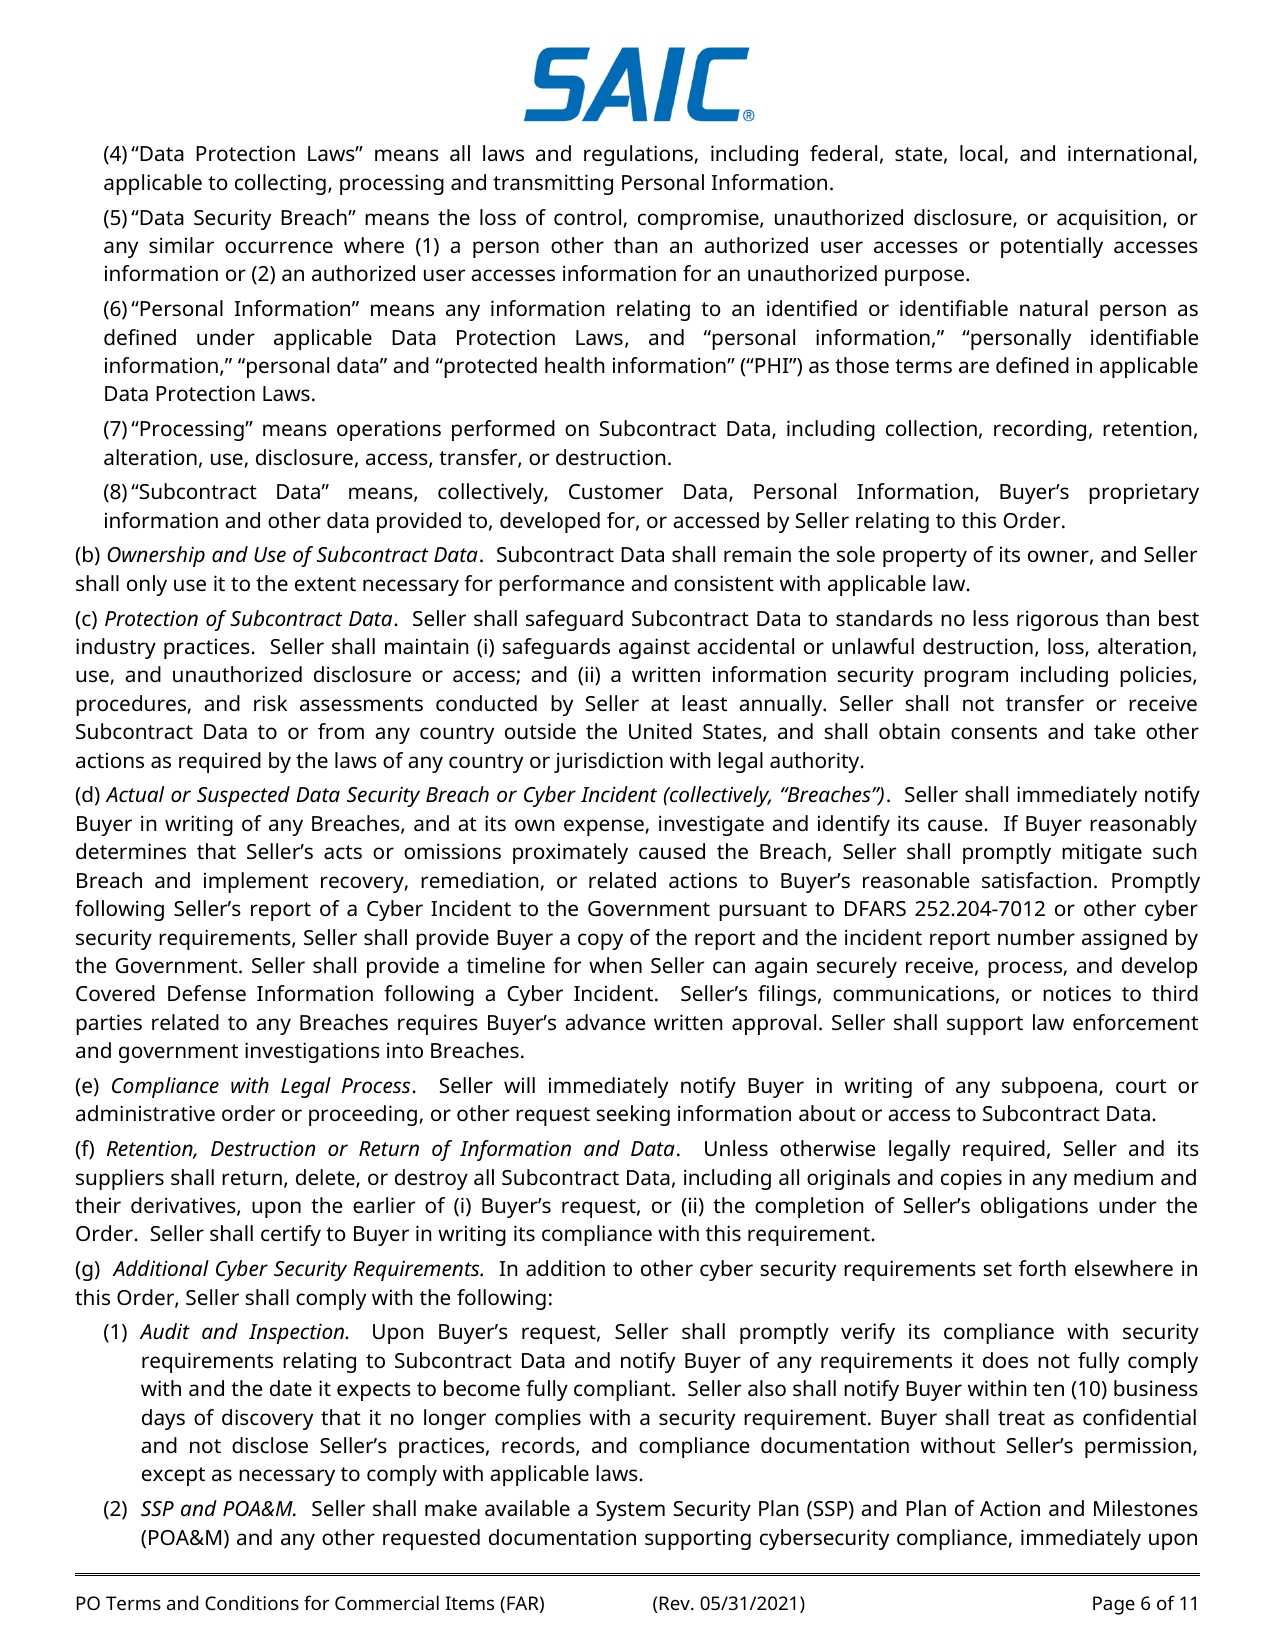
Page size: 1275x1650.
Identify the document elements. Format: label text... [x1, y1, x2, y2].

picture [506, 28, 769, 140]
list “Data Protection Laws” means all laws and regulations, including federal, state, local, and international, applicable to collecting, processing and transmitting Personal Information. [103, 139, 1200, 196]
text (c) Protection of Subcontract Data. Seller shall safeguard Subcontract Data to standards no less rigorous than best industry practices. Seller shall maintain (i) safeguards against accidental or unlawful destruction, loss, alteration, use, and unauthorized disclosure or access; and (ii) a written information security program including policies, procedures, and risk assessments conducted by Seller at least annually. Seller shall not transfer or receive Subcontract Data to or from any country outside the United States, and shall obtain consents and take other actions as required by the laws of any country or jurisdiction with legal authority. [75, 604, 1200, 774]
list “Data Security Breach” means the loss of control, compromise, unauthorized disclosure, or acquisition, or any similar occurrence where (1) a person other than an authorized user accesses or potentially accesses information or (2) an authorized user accesses information for an unauthorized purpose. [103, 203, 1200, 288]
text (e) Compliance with Legal Process. Seller will immediately notify Buyer in writing of any subpoena, court or administrative order or proceeding, or other request seeking information about or access to Subcontract Data. [75, 1071, 1200, 1128]
text (f) Retention, Destruction or Return of Information and Data. Unless otherwise legally required, Seller and its suppliers shall return, delete, or destroy all Subcontract Data, including all originals and copies in any medium and their derivatives, upon the earlier of (i) Buyer’s request, or (ii) the completion of Seller’s obligations under the Order. Seller shall certify to Buyer in writing its compliance with this requirement. [75, 1134, 1200, 1248]
text (b) Ownership and Use of Subcontract Data. Subcontract Data shall remain the sole property of its owner, and Seller shall only use it to the extent necessary for performance and consistent with applicable law. [75, 541, 1200, 597]
subtitle Audit and Inspection. Upon Buyer’s request, Seller shall promptly verify its compliance with security requirements relating to Subcontract Data and notify Buyer of any requirements it does not fully comply with and the date it expects to become fully compliant. Seller also shall notify Buyer within ten (10) business days of discovery that it no longer complies with a security requirement. Buyer shall treat as confidential and not disclose Seller’s practices, records, and compliance documentation without Seller’s permission, except as necessary to comply with applicable laws. [103, 1317, 1200, 1488]
list “Processing” means operations performed on Subcontract Data, including collection, recording, retention, alteration, use, disclosure, access, transfer, or destruction. [103, 414, 1200, 471]
text (d) Actual or Suspected Data Security Breach or Cyber Incident (collectively, “Breaches”). Seller shall immediately notify Buyer in writing of any Breaches, and at its own expense, investigate and identify its cause. If Buyer reasonably determines that Seller’s acts or omissions proximately caused the Breach, Seller shall promptly mitigate such Breach and implement recovery, remediation, or related actions to Buyer’s reasonable satisfaction. Promptly following Seller’s report of a Cyber Incident to the Government pursuant to DFARS 252.204-7012 or other cyber security requirements, Seller shall provide Buyer a copy of the report and the incident report number assigned by the Government. Seller shall provide a timeline for when Seller can again securely receive, process, and develop Covered Defense Information following a Cyber Incident. Seller’s filings, communications, or notices to third parties related to any Breaches requires Buyer’s advance written approval. Seller shall support law enforcement and government investigations into Breaches. [75, 781, 1200, 1065]
list “Subcontract Data” means, collectively, Customer Data, Personal Information, Buyer’s proprietary information and other data provided to, developed for, or accessed by Seller relating to this Order. [103, 477, 1200, 534]
subtitle (g) Additional Cyber Security Requirements. In addition to other cyber security requirements set forth elsewhere in this Order, Seller shall comply with the following: [75, 1254, 1200, 1311]
list “Personal Information” means any information relating to an identified or identifiable natural person as defined under applicable Data Protection Laws, and “personal information,” “personally identifiable information,” “personal data” and “protected health information” (“PHI”) as those terms are defined in applicable Data Protection Laws. [103, 294, 1200, 408]
